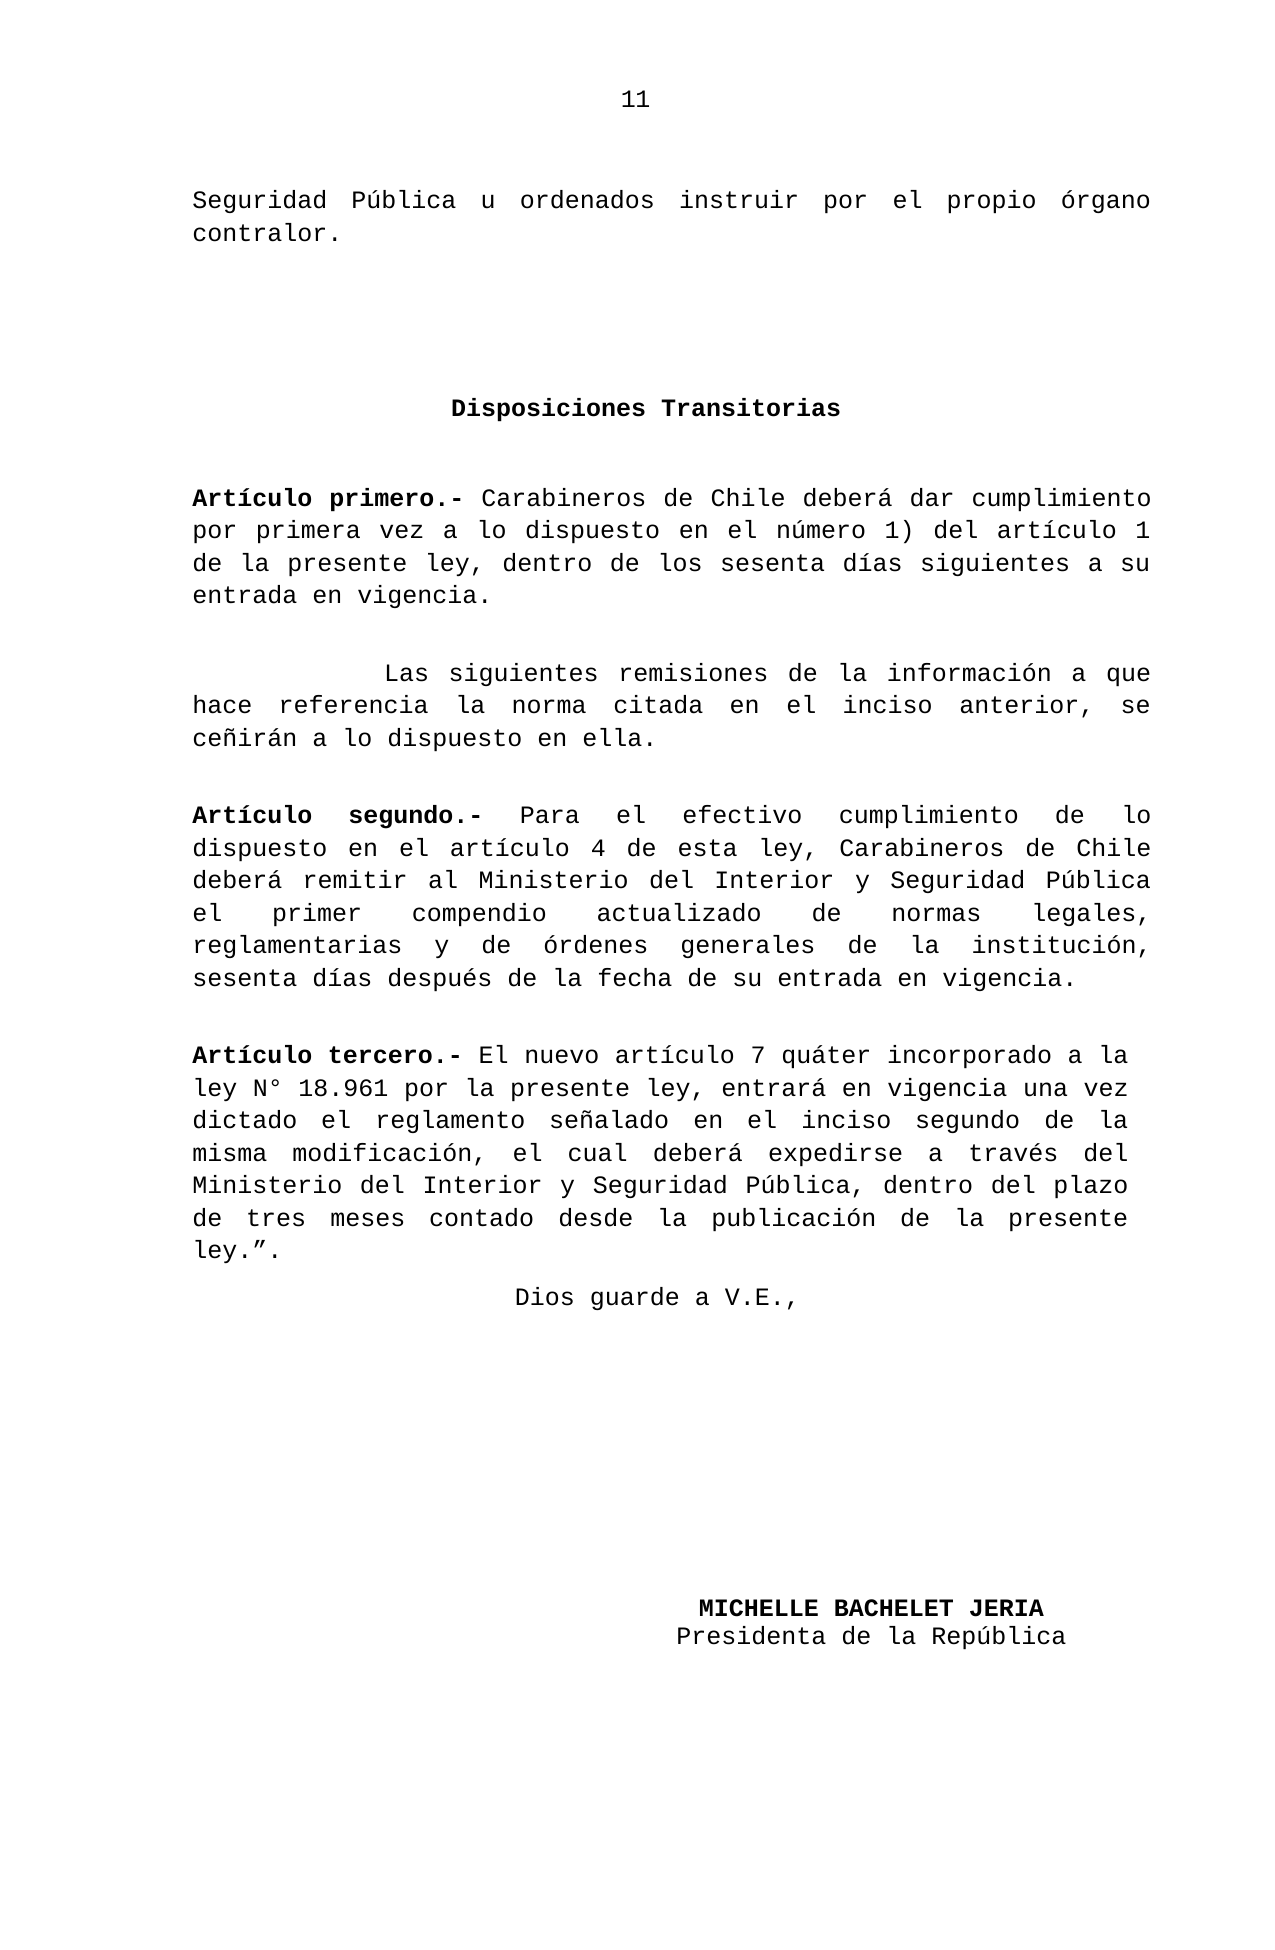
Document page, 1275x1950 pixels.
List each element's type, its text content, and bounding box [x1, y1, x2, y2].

text Las siguientes remisiones de la información a que hace referencia la norma citada en el inciso anterior, se ceñirán a lo dispuesto en ella. [192, 660, 1152, 753]
text MICHELLE BACHELET JERIA [162, 1595, 1152, 1623]
text Dios guarde a V.E., [162, 1283, 1152, 1311]
text Disposiciones Transitorias [162, 395, 1129, 423]
text Presidenta de la República [162, 1623, 1152, 1652]
text Artículo tercero.- El nuevo artículo 7 quáter incorporado a la ley N° 18.961 por la presente ley, entrará en vigencia una vez dictado el reglamento señalado en el inciso segundo de la misma modificación, el cual deberá expedirse a través del Ministerio del Interior y Seguridad Pública, dentro del plazo de tres meses contado desde la publicación de la presente ley.”. [192, 1043, 1129, 1266]
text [192, 188, 1152, 248]
text Artículo segundo.- Para el efectivo cumplimiento de lo dispuesto en el artículo 4 de esta ley, Carabineros de Chile deberá remitir al Ministerio del Interior y Seguridad Pública el primer compendio actualizado de normas legales, reglamentarias y de órdenes generales de la institución, sesenta días después de la fecha de su entrada en vigencia. [192, 803, 1152, 993]
text Artículo primero.- Carabineros de Chile deberá dar cumplimiento por primera vez a lo dispuesto en el número 1) del artículo 1 de la presente ley, dentro de los sesenta días siguientes a su entrada en vigencia. [192, 485, 1152, 611]
